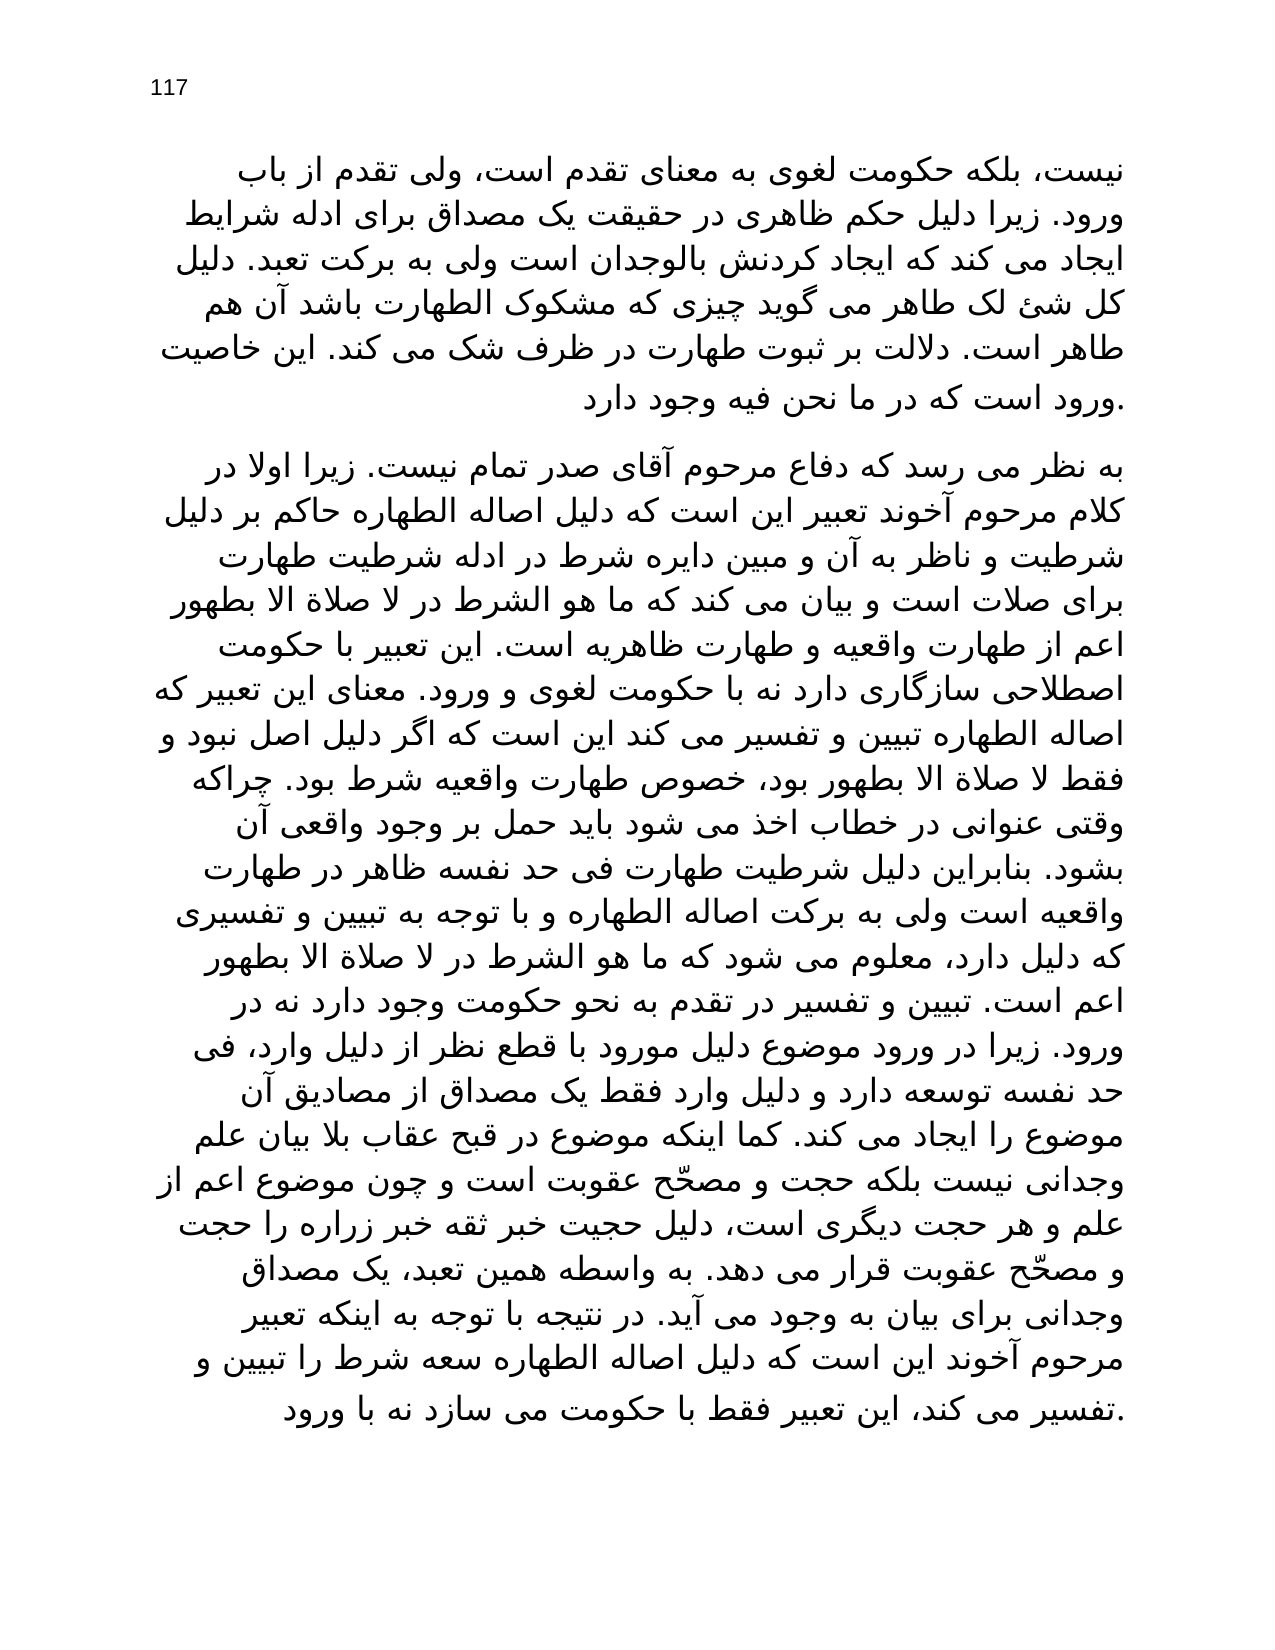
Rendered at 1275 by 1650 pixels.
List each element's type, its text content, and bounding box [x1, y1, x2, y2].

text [153, 150, 1125, 419]
text به نظر می رسد که دفاع مرحوم آقای صدر تمام نیست. زیرا اولا در کلام مرحوم آخوند تعبیر این است که دلیل اصاله الطهاره حاکم بر دلیل شرطیت و ناظر به آن و مبین دایره شرط در ادله شرطیت طهارت برای صلات است و بیان می کند که ما هو الشرط در لا صلاة الا بطهور اعم از طهارت واقعیه و طهارت ظاهریه است. این تعبیر با حکومت اصطلاحی سازگاری دارد نه با حکومت لغوی و ورود. معنای این تعبیر که اصاله الطهاره تبیین و تفسیر می کند این است که اگر دلیل اصل نبود و فقط لا صلاة الا بطهور بود، خصوص طهارت واقعیه شرط بود. چراکه وقتی عنوانی در خطاب اخذ می شود باید حمل بر وجود واقعی آن بشود. بنابراین دلیل شرطیت طهارت فی حد نفسه ظاهر در طهارت واقعیه است ولی به برکت اصاله الطهاره و با توجه به تبیین و تفسیری که دلیل دارد، معلوم می شود که ما هو الشرط در لا صلاة الا بطهور اعم است. تبیین و تفسیر در تقدم به نحو حکومت وجود دارد نه در ورود. زیرا در ورود موضوع دلیل مورود با قطع نظر از دلیل وارد، فی حد نفسه توسعه دارد و دلیل وارد فقط یک مصداق از مصادیق آن موضوع را ایجاد می کند. کما اینکه موضوع در قبح عقاب بلا بیان علم وجدانی نیست بلکه حجت و مصحّح عقوبت است و چون موضوع اعم از علم و هر حجت دیگری است، دلیل حجیت خبر ثقه خبر زراره را حجت و مصحّح عقوبت قرار می دهد. به واسطه همین تعبد، یک مصداق وجدانی برای بیان به وجود می آید. در نتیجه با توجه به اینکه تعبیر مرحوم آخوند این است که دلیل اصاله الطهاره سعه شرط را تبیین و تفسیر می کند، این تعبیر فقط با حکومت می سازد نه با ورود. [153, 447, 1125, 1430]
